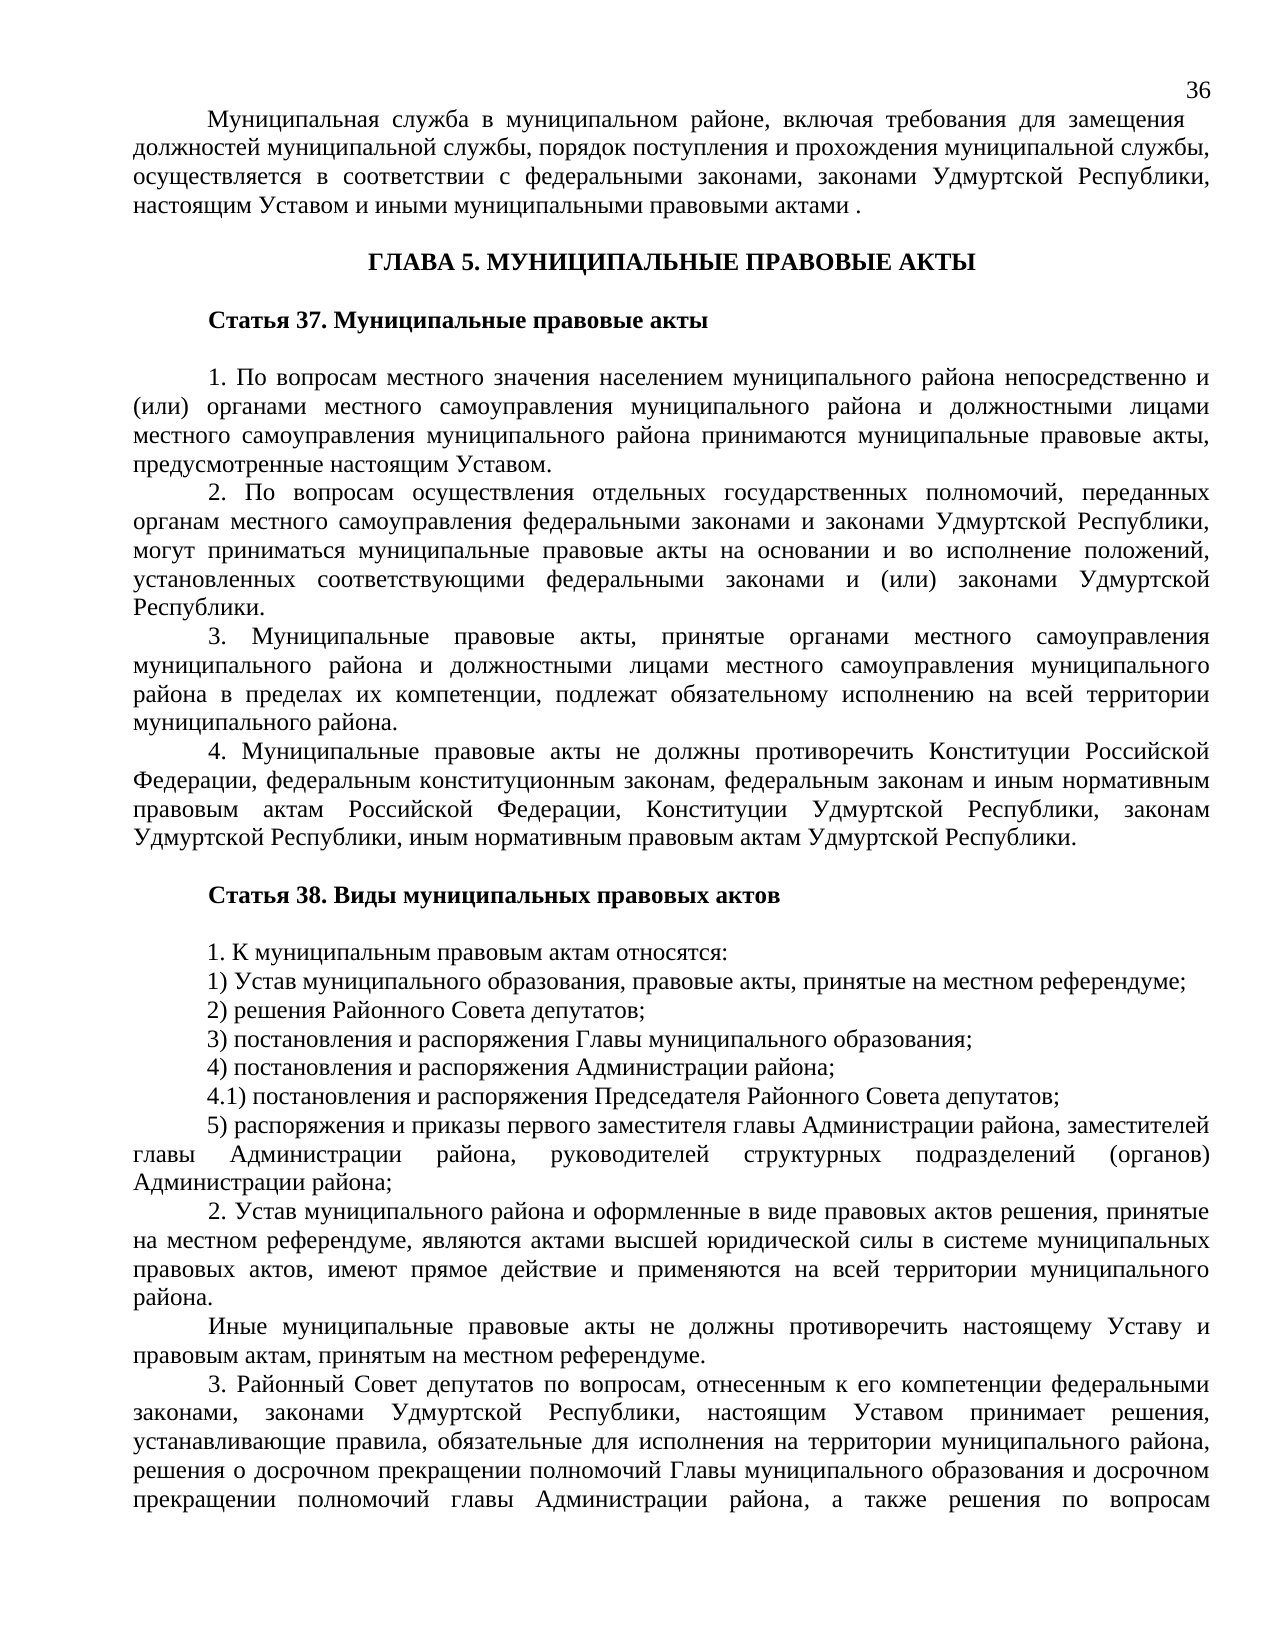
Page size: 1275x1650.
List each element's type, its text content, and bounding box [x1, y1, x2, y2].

text 2) решения Районного Совета депутатов; [133, 995, 1211, 1024]
text 1) Устав муниципального образования, правовые акты, принятые на местном референдуме; [133, 966, 1211, 995]
text Статья 37. Муниципальные правовые акты [133, 305, 1211, 334]
text 5) распоряжения и приказы первого заместителя главы Администрации района, заместителей главы Администрации района, руководителей структурных подразделений (органов) Администрации района; [133, 1110, 1211, 1196]
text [133, 1369, 1211, 1512]
text 1. К муниципальным правовым актам относятся: [133, 937, 1211, 966]
text 4.1) постановления и распоряжения Председателя Районного Совета депутатов; [133, 1081, 1211, 1110]
text 2. По вопросам осуществления отдельных государственных полномочий, переданных органам местного самоуправления федеральными законами и законами Удмуртской Республики, могут приниматься муниципальные правовые акты на основании и во исполнение положений, установленных соответствующими федеральными законами и (или) законами Удмуртской Республики. [133, 477, 1211, 621]
text 3. Муниципальные правовые акты, принятые органами местного самоуправления муниципального района и должностными лицами местного самоуправления муниципального района в пределах их компетенции, подлежат обязательному исполнению на всей территории муниципального района. [133, 621, 1211, 736]
text 3) постановления и распоряжения Главы муниципального образования; [133, 1024, 1211, 1052]
text 2. Устав муниципального района и оформленные в виде правовых актов решения, принятые на местном референдуме, являются актами высшей юридической силы в системе муниципальных правовых актов, имеют прямое действие и применяются на всей территории муниципального района. [133, 1196, 1211, 1311]
text Муниципальная служба в муниципальном районе, включая требования для замещения должностей муниципальной службы, порядок поступления и прохождения муниципальной службы, осуществляется в соответствии с федеральными законами, законами Удмуртской Республики, настоящим Уставом и иными муниципальными правовыми актами . [133, 104, 1211, 219]
text 4) постановления и распоряжения Администрации района; [133, 1052, 1211, 1081]
text 1. По вопросам местного значения населением муниципального района непосредственно и (или) органами местного самоуправления муниципального района и должностными лицами местного самоуправления муниципального района принимаются муниципальные правовые акты, предусмотренные настоящим Уставом. [133, 362, 1211, 477]
text 4. Муниципальные правовые акты не должны противоречить Конституции Российской Федерации, федеральным конституционным законам, федеральным законам и иным нормативным правовым актам Российской Федерации, Конституции Удмуртской Республики, законам Удмуртской Республики, иным нормативным правовым актам Удмуртской Республики. [133, 736, 1211, 851]
text ГЛАВА 5. МУНИЦИПАЛЬНЫЕ ПРАВОВЫЕ АКТЫ [133, 247, 1211, 276]
text Иные муниципальные правовые акты не должны противоречить настоящему Уставу и правовым актам, принятым на местном референдуме. [133, 1311, 1211, 1369]
text Статья 38. Виды муниципальных правовых актов [133, 880, 1211, 909]
